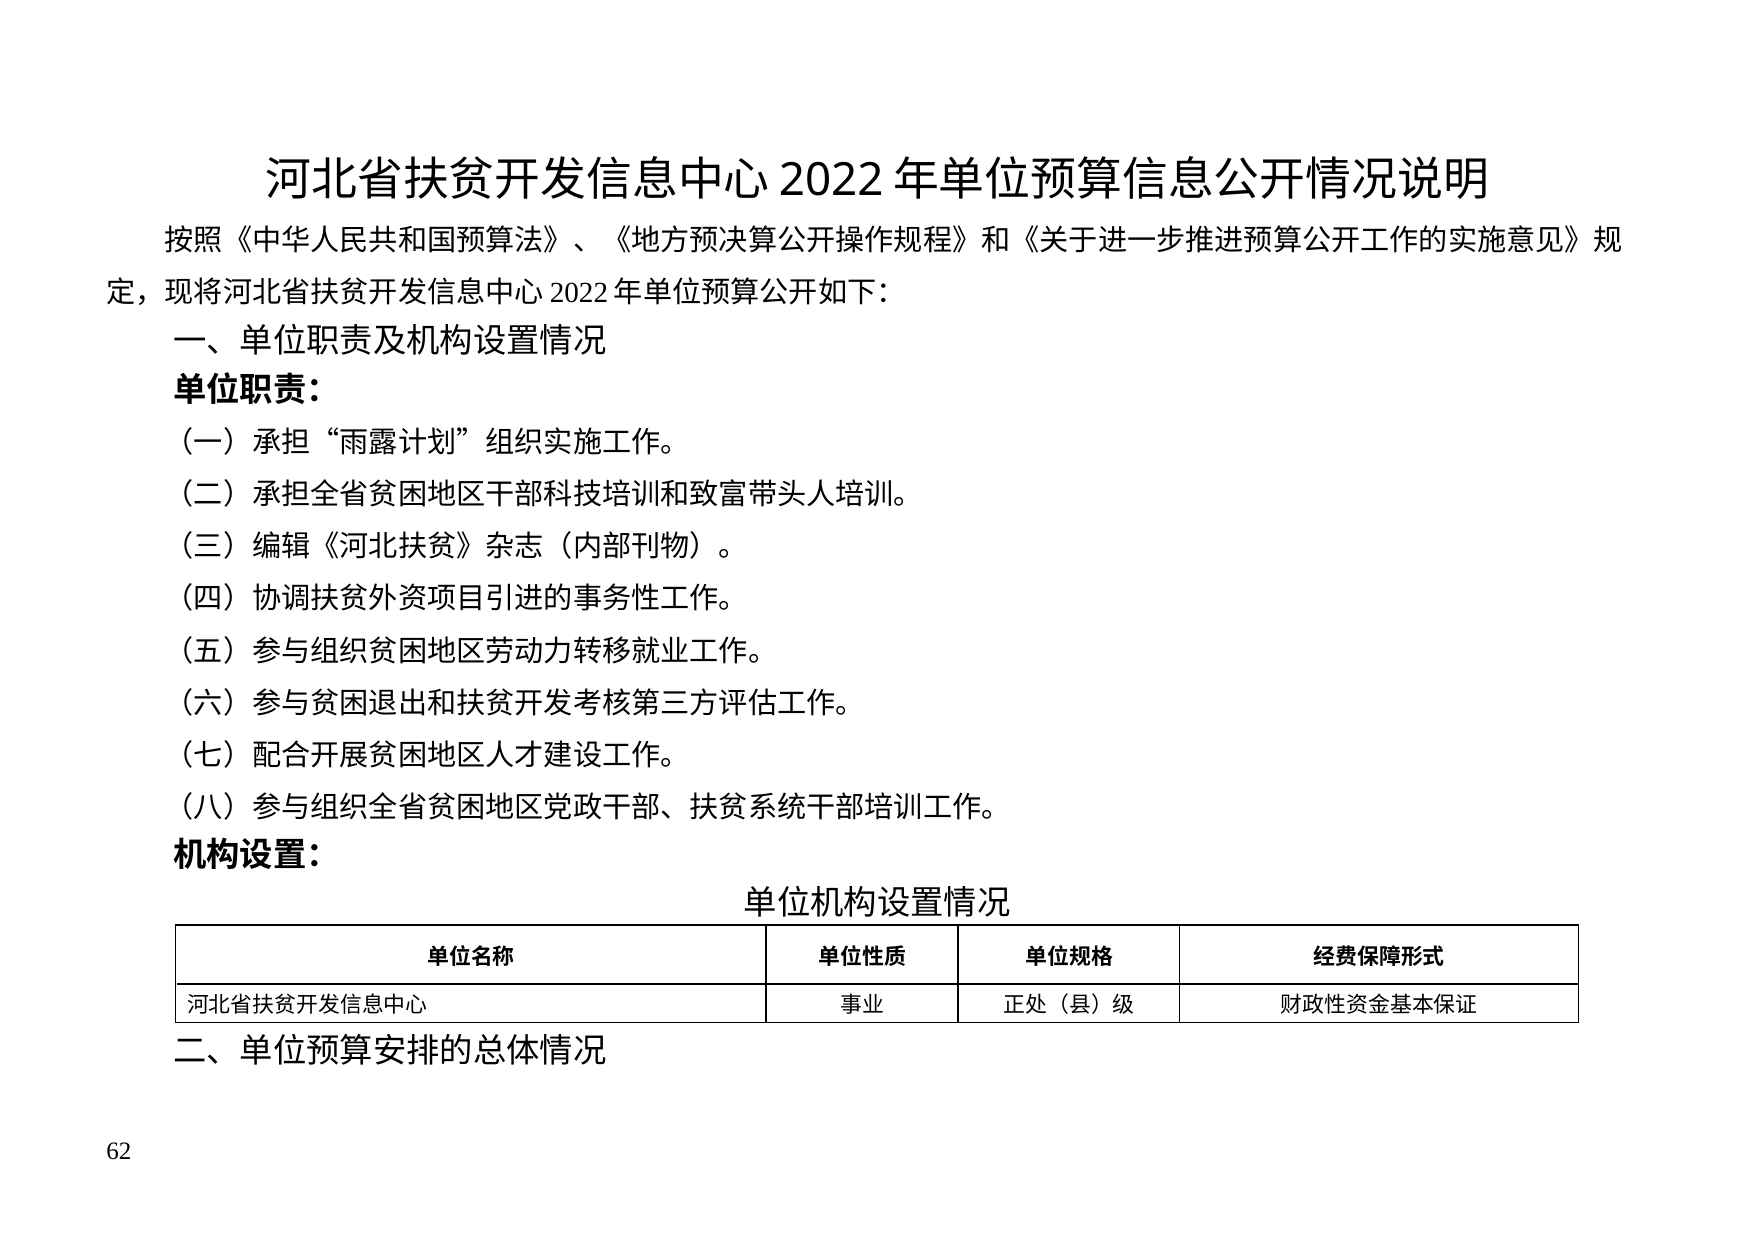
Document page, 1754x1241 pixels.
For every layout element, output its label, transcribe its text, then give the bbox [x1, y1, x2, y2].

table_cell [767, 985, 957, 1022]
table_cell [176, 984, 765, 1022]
text （三）编辑《河北扶贫》杂志（内部刊物）。 [106, 515, 1648, 567]
text 河北省扶贫开发信息中心2022年单位预算信息公开情况说明 [106, 142, 1648, 208]
text （五）参与组织贫困地区劳动力转移就业工作。 [106, 619, 1648, 671]
text （二）承担全省贫困地区干部科技培训和致富带头人培训。 [106, 463, 1648, 515]
text 按照《中华人民共和国预算法》、《地方预决算公开操作规程》和《关于进一步推进预算公开工作的实施意见》规定，现将河北省扶贫开发信息中心2022年单位预算公开如下： [106, 208, 1648, 312]
text （一）承担“雨露计划”组织实施工作。 [106, 411, 1648, 463]
text （六）参与贫困退出和扶贫开发考核第三方评估工作。 [106, 671, 1648, 723]
text （四）协调扶贫外资项目引进的事务性工作。 [106, 567, 1648, 619]
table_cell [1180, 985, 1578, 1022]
text 一、单位职责及机构设置情况 [106, 313, 1648, 362]
text 机构设置： [106, 828, 1648, 876]
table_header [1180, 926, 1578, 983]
text 单位机构设置情况 [106, 876, 1648, 924]
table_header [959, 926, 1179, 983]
text 二、单位预算安排的总体情况 [106, 1024, 1648, 1072]
text （八）参与组织全省贫困地区党政干部、扶贫系统干部培训工作。 [106, 776, 1648, 828]
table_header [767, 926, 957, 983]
text （七）配合开展贫困地区人才建设工作。 [106, 723, 1648, 776]
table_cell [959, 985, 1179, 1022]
text 单位职责： [106, 363, 1648, 411]
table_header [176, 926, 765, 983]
